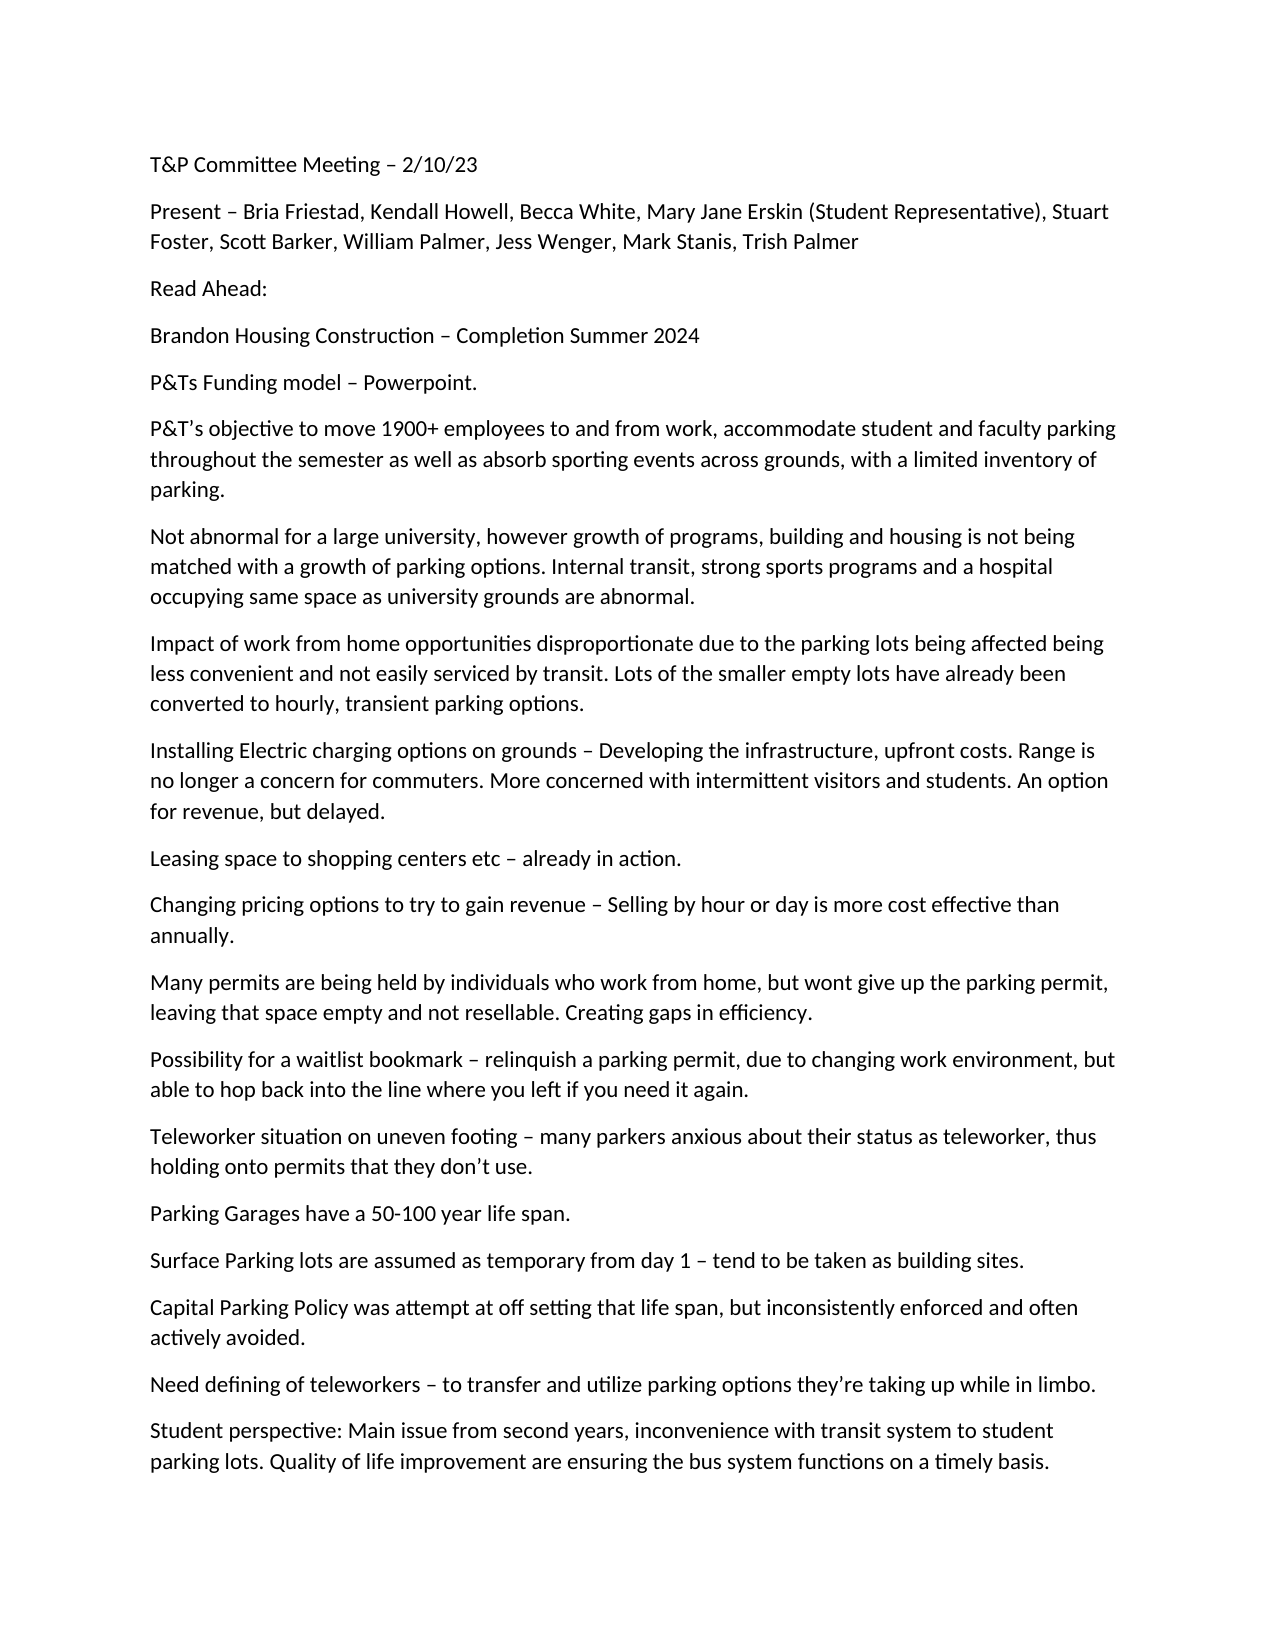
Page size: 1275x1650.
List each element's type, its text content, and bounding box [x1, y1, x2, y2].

text Read Ahead: [150, 274, 1125, 302]
text Installing Electric charging options on grounds – Developing the infrastructure, upfront costs. Range is no longer a concern for commuters. More concerned with intermittent visitors and students. An option for revenue, but delayed. [150, 736, 1125, 825]
text P&Ts Funding model – Powerpoint. [150, 368, 1125, 396]
text P&T’s objective to move 1900+ employees to and from work, accommodate student and faculty parking throughout the semester as well as absorb sporting events across grounds, with a limited inventory of parking. [150, 414, 1125, 503]
text Student perspective: Main issue from second years, inconvenience with transit system to student parking lots. Quality of life improvement are ensuring the bus system functions on a timely basis. [150, 1417, 1125, 1475]
text Surface Parking lots are assumed as temporary from day 1 – tend to be taken as building sites. [150, 1246, 1125, 1274]
text Teleworker situation on uneven footing – many parkers anxious about their status as teleworker, thus holding onto permits that they don’t use. [150, 1122, 1125, 1180]
text Leasing space to shopping centers etc – already in action. [150, 844, 1125, 872]
text Parking Garages have a 50-100 year life span. [150, 1199, 1125, 1227]
text Changing pricing options to try to gain revenue – Selling by hour or day is more cost effective than annually. [150, 891, 1125, 949]
text Many permits are being held by individuals who work from home, but wont give up the parking permit, leaving that space empty and not resellable. Creating gaps in efficiency. [150, 968, 1125, 1026]
text Capital Parking Policy was attempt at off setting that life span, but inconsistently enforced and often actively avoided. [150, 1293, 1125, 1351]
text Brandon Housing Construction – Completion Summer 2024 [150, 321, 1125, 349]
text Present – Bria Friestad, Kendall Howell, Becca White, Mary Jane Erskin (Student Representative), Stuart Foster, Scott Barker, William Palmer, Jess Wenger, Mark Stanis, Trish Palmer [150, 197, 1125, 255]
text Possibility for a waitlist bookmark – relinquish a parking permit, due to changing work environment, but able to hop back into the line where you left if you need it again. [150, 1045, 1125, 1103]
text T&P Committee Meeting – 2/10/23 [150, 150, 1125, 178]
text Not abnormal for a large university, however growth of programs, building and housing is not being matched with a growth of parking options. Internal transit, strong sports programs and a hospital occupying same space as university grounds are abnormal. [150, 522, 1125, 610]
text Need defining of teleworkers – to transfer and utilize parking options they’re taking up while in limbo. [150, 1370, 1125, 1398]
text Impact of work from home opportunities disproportionate due to the parking lots being affected being less convenient and not easily serviced by transit. Lots of the smaller empty lots have already been converted to hourly, transient parking options. [150, 629, 1125, 718]
